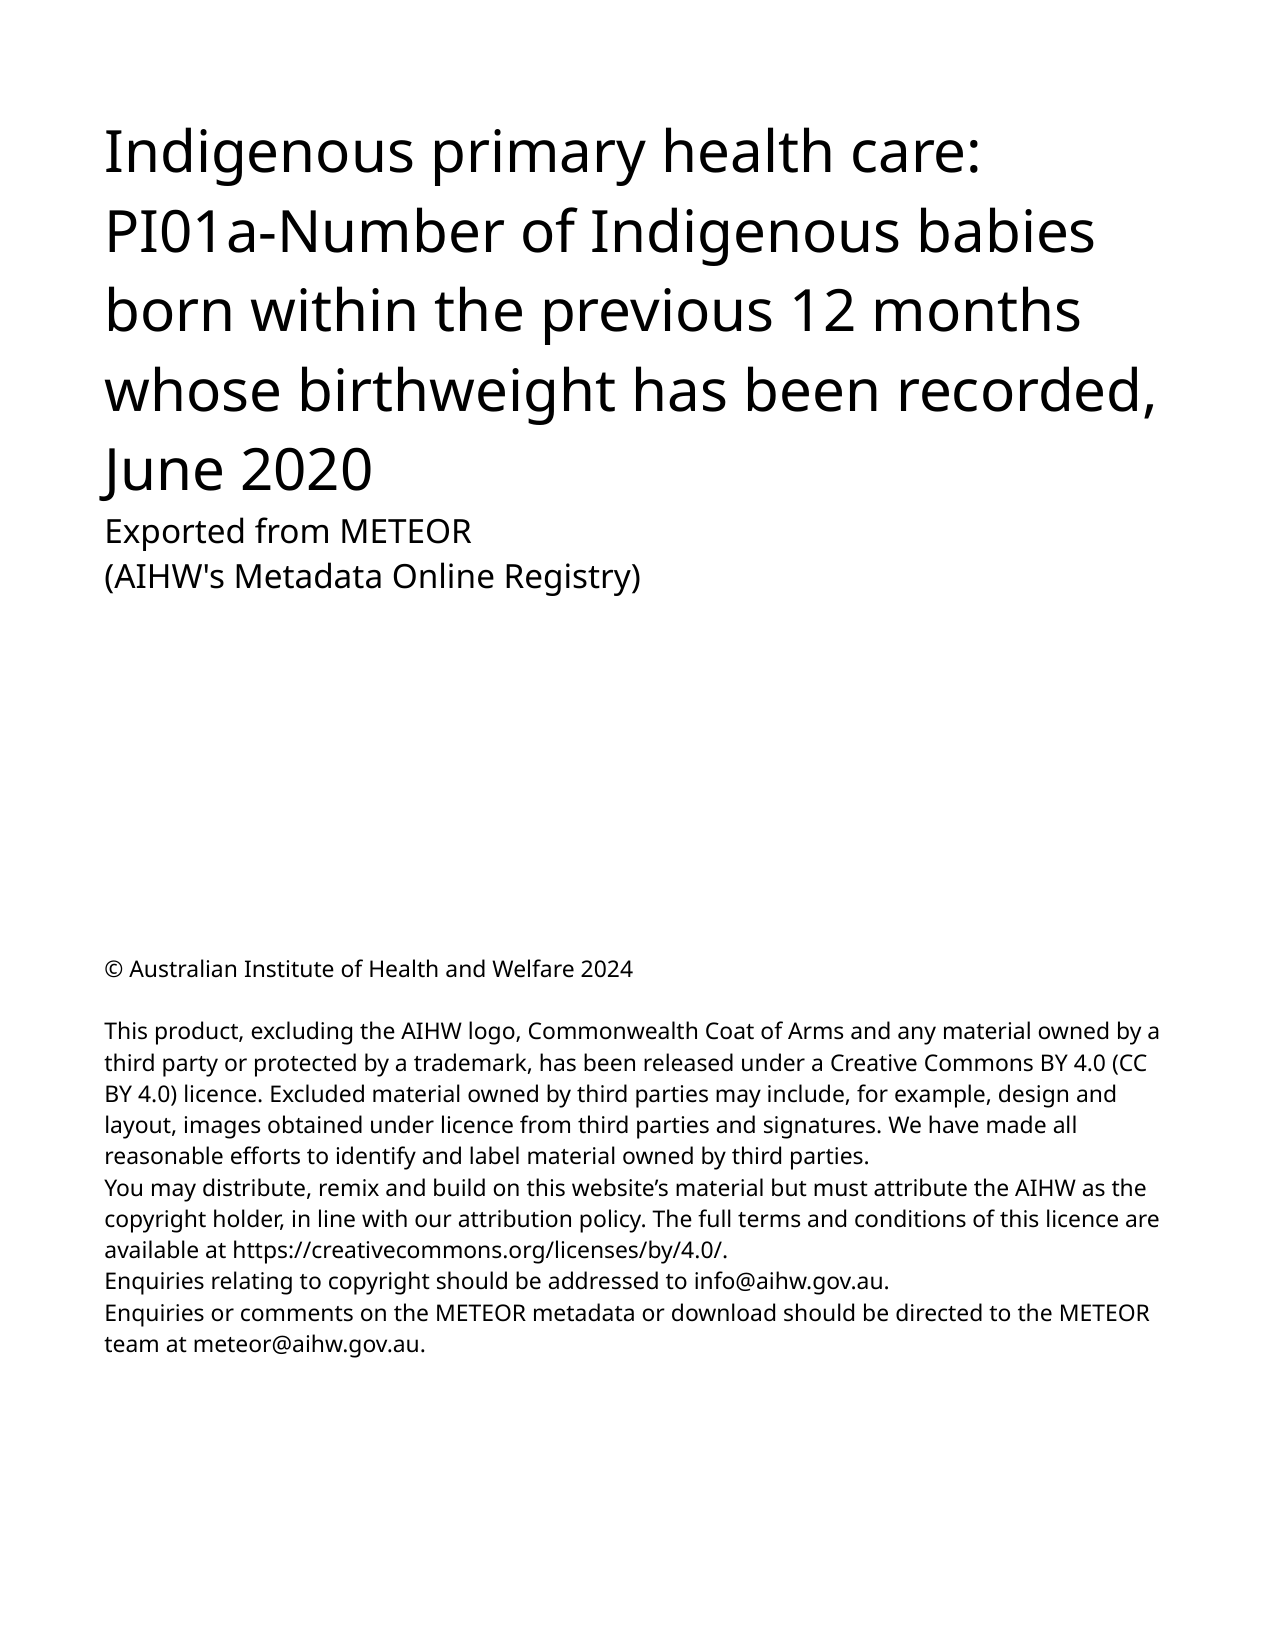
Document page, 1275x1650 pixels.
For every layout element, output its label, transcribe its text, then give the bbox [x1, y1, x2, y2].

subtitle (AIHW's Metadata Online Registry) [104, 553, 1171, 599]
text This product, excluding the AIHW logo, Commonwealth Coat of Arms and any material owned by a third party or protected by a trademark, has been released under a Creative Commons BY 4.0 (CC BY 4.0) licence. Excluded material owned by third parties may include, for example, design and layout, images obtained under licence from third parties and signatures. We have made all reasonable efforts to identify and label material owned by third parties. [104, 1015, 1171, 1172]
subtitle Exported from METEOR [104, 508, 1171, 553]
text © Australian Institute of Health and Welfare 2024 [104, 953, 1171, 984]
text Enquiries relating to copyright should be addressed to info@aihw.gov.au. [104, 1265, 1171, 1297]
text You may distribute, remix and build on this website’s material but must attribute the AIHW as the copyright holder, in line with our attribution policy. The full terms and conditions of this licence are available at https://creativecommons.org/licenses/by/4.0/. [104, 1172, 1171, 1265]
text Enquiries or comments on the METEOR metadata or download should be directed to the METEOR team at meteor@aihw.gov.au. [104, 1297, 1171, 1359]
title Indigenous primary health care: PI01a-Number of Indigenous babies born within the previous 12 months whose birthweight has been recorded, June 2020 [104, 110, 1171, 508]
